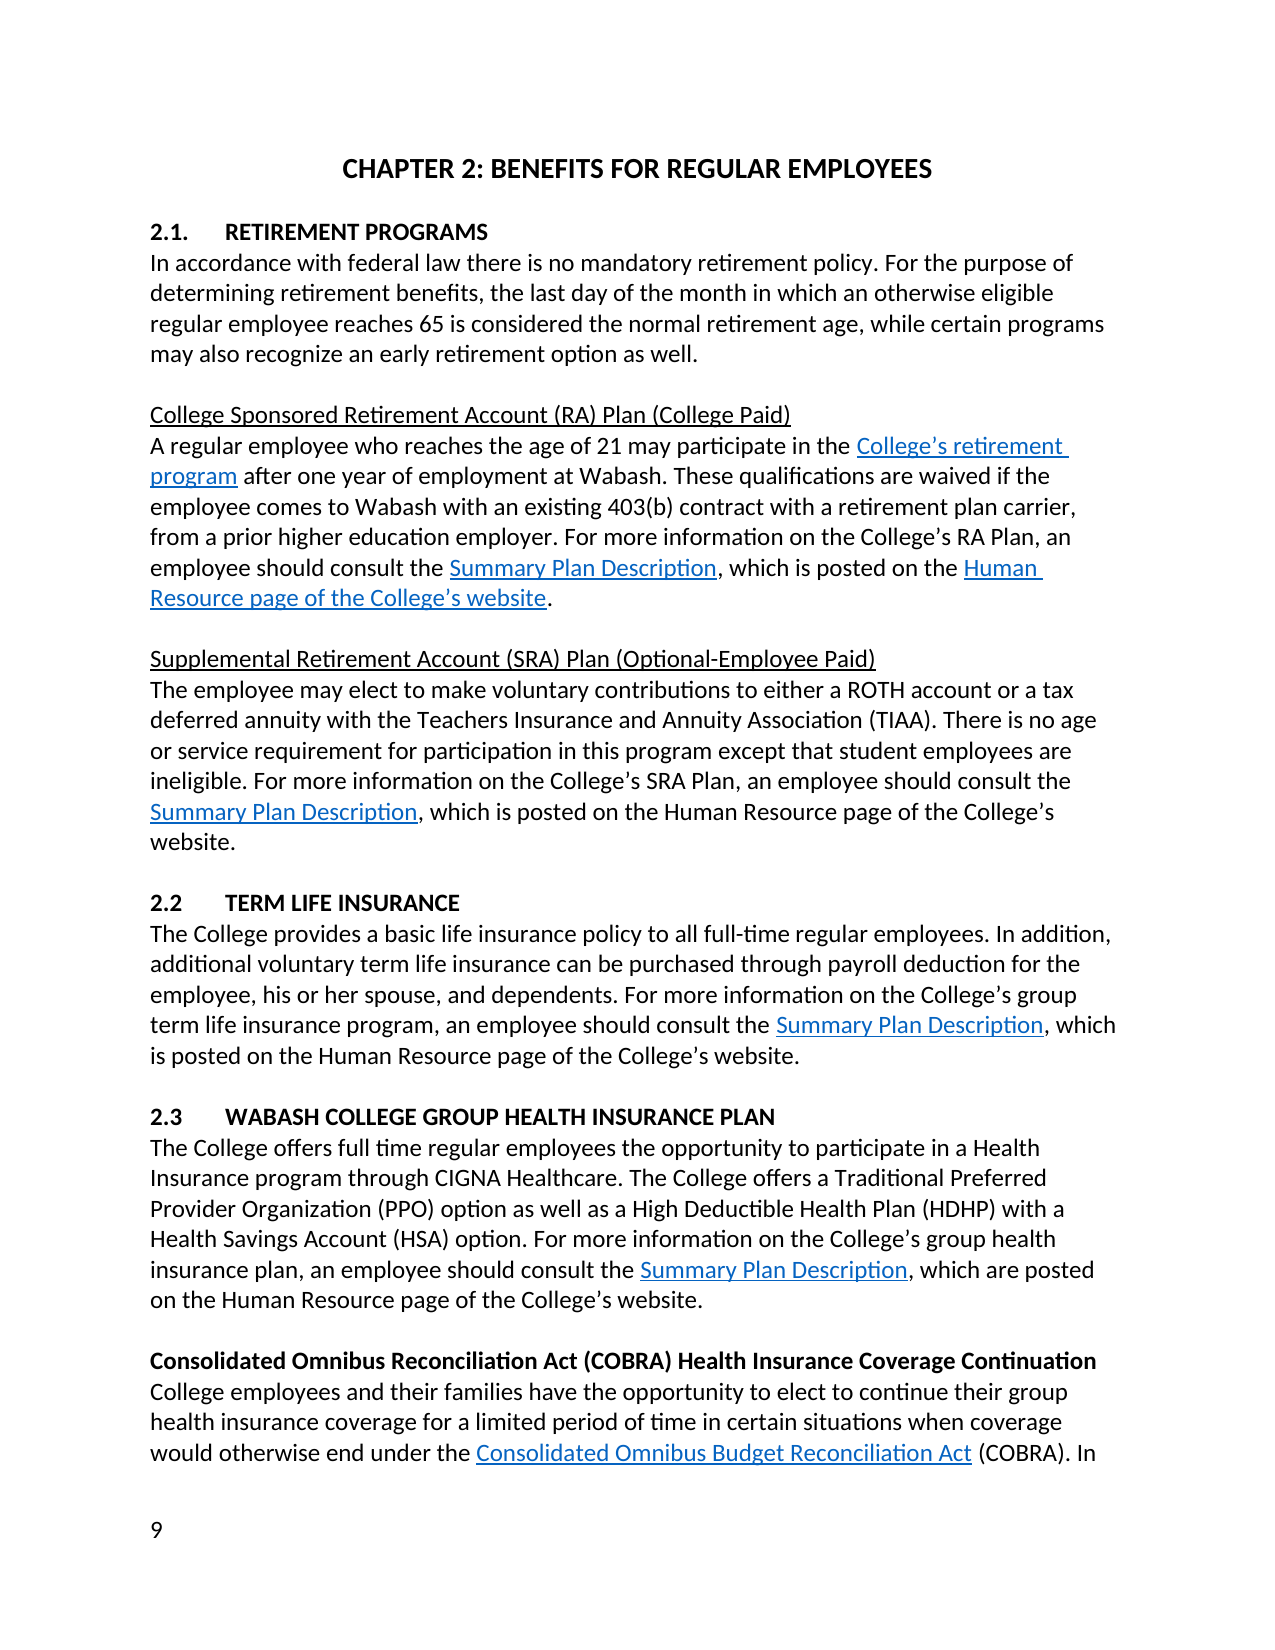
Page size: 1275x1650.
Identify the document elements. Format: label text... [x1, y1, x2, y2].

text Supplemental Retirement Account (SRA) Plan (Optional-Employee Paid) [150, 643, 1125, 674]
text College Sponsored Retirement Account (RA) Plan (College Paid) [150, 399, 1125, 430]
text CHAPTER 2: BENEFITS FOR REGULAR EMPLOYEES [150, 150, 1125, 186]
text 2.1. RETIREMENT PROGRAMS [150, 216, 1125, 247]
text In accordance with federal law there is no mandatory retirement policy. For the purpose of determining retirement benefits, the last day of the month in which an otherwise eligible regular employee reaches 65 is considered the normal retirement age, while certain programs may also recognize an early retirement option as well. [150, 247, 1125, 369]
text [150, 1376, 1125, 1467]
text The College offers full time regular employees the opportunity to participate in a Health Insurance program through CIGNA Healthcare. The College offers a Traditional Preferred Provider Organization (PPO) option as well as a High Deductible Health Plan (HDHP) with a Health Savings Account (HSA) option. For more information on the College’s group health insurance plan, an employee should consult the Summary Plan Description, which are posted on the Human Resource page of the College’s website. [150, 1132, 1125, 1315]
text Consolidated Omnibus Reconciliation Act (COBRA) Health Insurance Coverage Continuation [150, 1345, 1125, 1376]
text 2.2 TERM LIFE INSURANCE [150, 888, 1125, 918]
text The employee may elect to make voluntary contributions to either a ROTH account or a tax deferred annuity with the Teachers Insurance and Annuity Association (TIAA). There is no age or service requirement for participation in this program except that student employees are ineligible. For more information on the College’s SRA Plan, an employee should consult the Summary Plan Description, which is posted on the Human Resource page of the College’s website. [150, 674, 1125, 857]
text 2.3 WABASH COLLEGE GROUP HEALTH INSURANCE PLAN [150, 1101, 1125, 1132]
text The College provides a basic life insurance policy to all full-time regular employees. In addition, additional voluntary term life insurance can be purchased through payroll deduction for the employee, his or her spouse, and dependents. For more information on the College’s group term life insurance program, an employee should consult the Summary Plan Description, which is posted on the Human Resource page of the College’s website. [150, 918, 1125, 1071]
text A regular employee who reaches the age of 21 may participate in the College’s retirement program after one year of employment at Wabash. These qualifications are waived if the employee comes to Wabash with an existing 403(b) contract with a retirement plan carrier, from a prior higher education employer. For more information on the College’s RA Plan, an employee should consult the Summary Plan Description, which is posted on the Human Resource page of the College’s website. [150, 430, 1125, 613]
